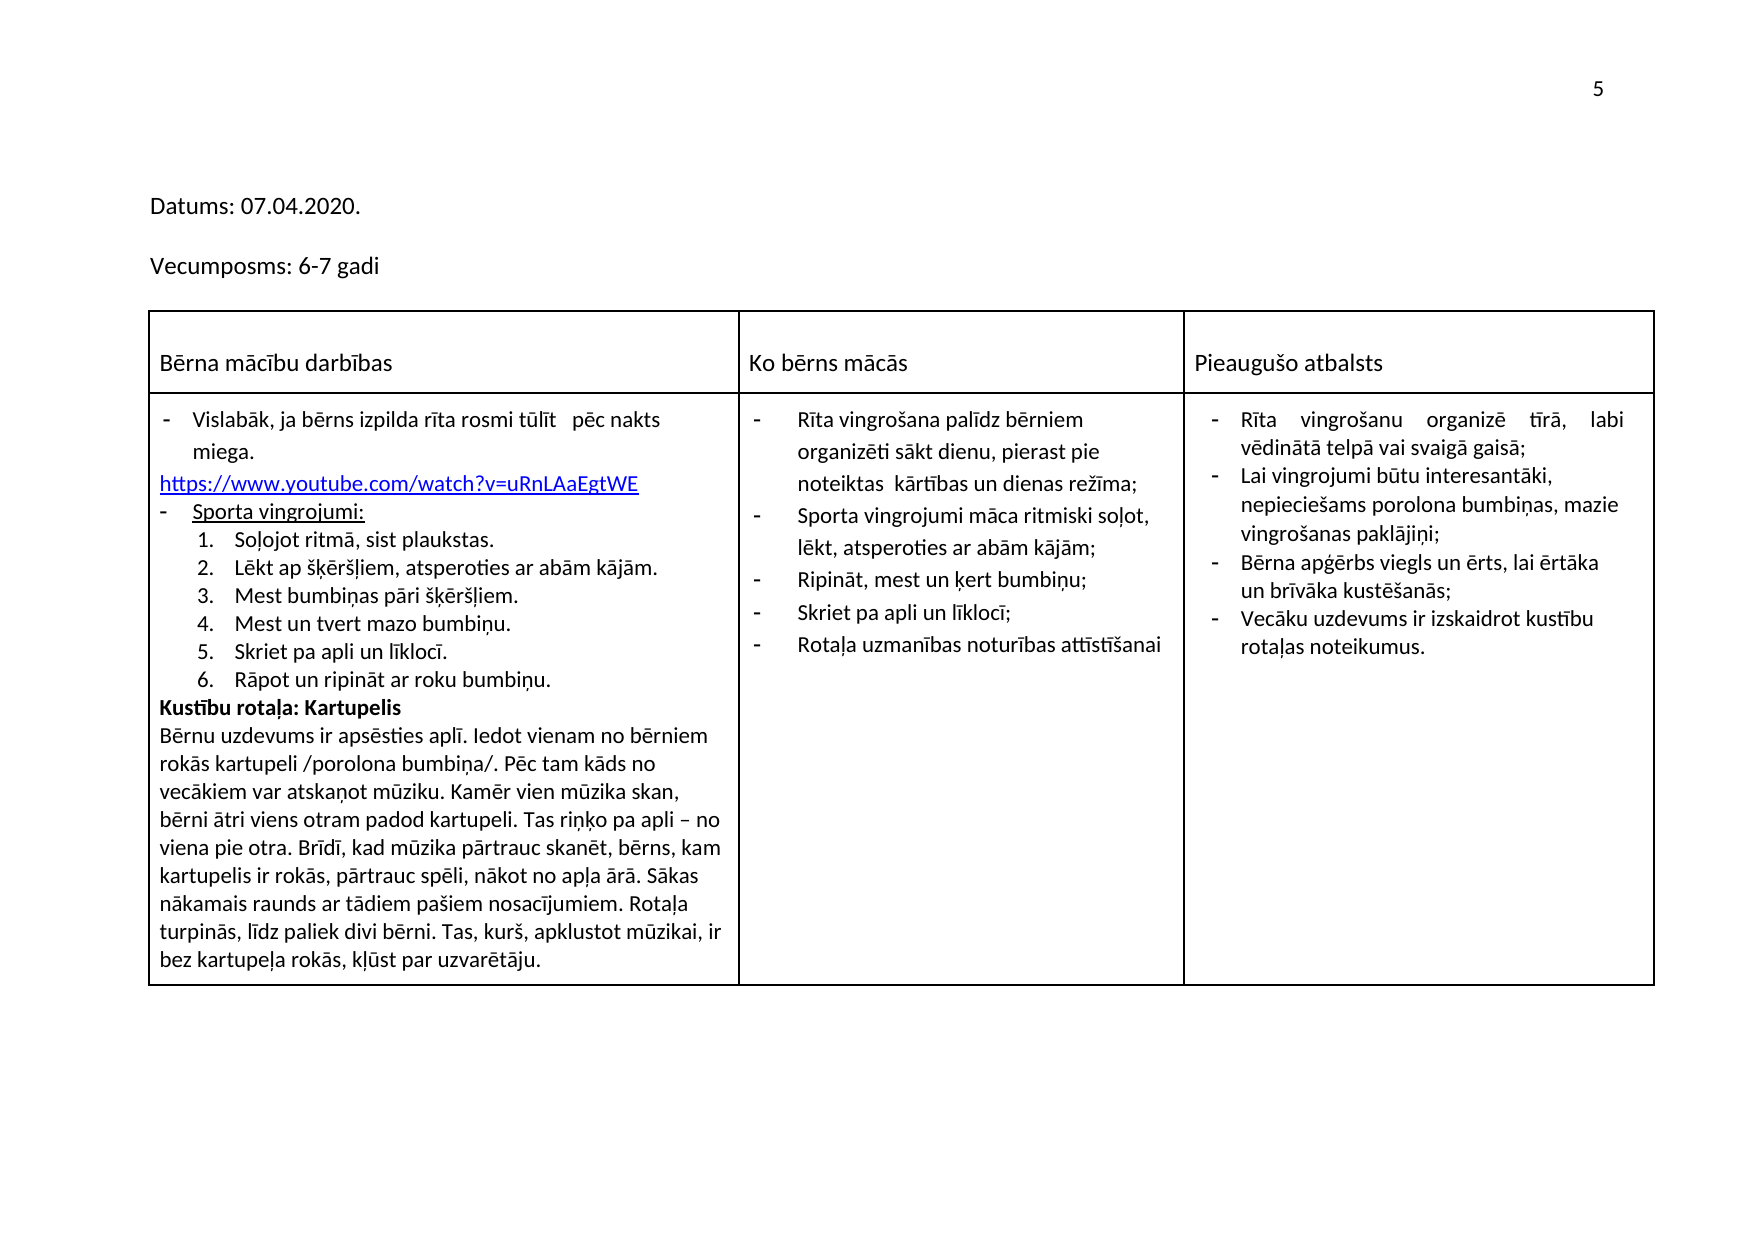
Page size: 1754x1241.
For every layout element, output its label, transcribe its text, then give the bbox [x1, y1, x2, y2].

table_header Pieaugušo atbalsts [1185, 312, 1653, 392]
table_cell Vislabāk, ja bērns izpilda rīta rosmi tūlīt pēc nakts miega. https://www.youtube.com/watch?v=uRnLAaEgtWE Sporta vingrojumi: Soļojot ritmā, sist plaukstas. Lēkt ap šķēršļiem, atsperoties ar abām kājām. Mest bumbiņas pāri šķēršļiem. Mest un tvert mazo bumbiņu. Skriet pa apli un līklocī. Rāpot un ripināt ar roku bumbiņu. Kustību rotaļa: Kartupelis Bērnu uzdevums ir apsēsties aplī. Iedot vienam no bērniem rokās kartupeli /porolona bumbiņa/. Pēc tam kāds no vecākiem var atskaņot mūziku. Kamēr vien mūzika skan, bērni ātri viens otram padod kartupeli. Tas riņķo pa apli – no viena pie otra. Brīdī, kad mūzika pārtrauc skanēt, bērns, kam kartupelis ir rokās, pārtrauc spēli, nākot no apļa ārā. Sākas nākamais raunds ar tādiem pašiem nosacījumiem. Rotaļa turpinās, līdz paliek divi bērni. Tas, kurš, apklustot mūzikai, ir bez kartupeļa rokās, kļūst par uzvarētāju. [150, 394, 738, 984]
table_cell Rīta vingrošana palīdz bērniem organizēti sākt dienu, pierast pie noteiktas kārtības un dienas režīma; Sporta vingrojumi māca ritmiski soļot, lēkt, atsperoties ar abām kājām; Ripināt, mest un ķert bumbiņu; Skriet pa apli un līklocī; Rotaļa uzmanības noturības attīstīšanai [740, 394, 1183, 984]
text Datums: 07.04.2020. [150, 190, 1604, 220]
table_header Bērna mācību darbības [150, 312, 738, 392]
text Vecumposms: 6-7 gadi [150, 250, 1604, 280]
table_cell Rīta vingrošanu organizē tīrā, labi vēdinātā telpā vai svaigā gaisā; Lai vingrojumi būtu interesantāki, nepieciešams porolona bumbiņas, mazie vingrošanas paklājiņi; Bērna apģērbs viegls un ērts, lai ērtāka un brīvāka kustēšanās; Vecāku uzdevums ir izskaidrot kustību rotaļas noteikumus. [1185, 394, 1653, 984]
table_header Ko bērns mācās [740, 312, 1183, 392]
